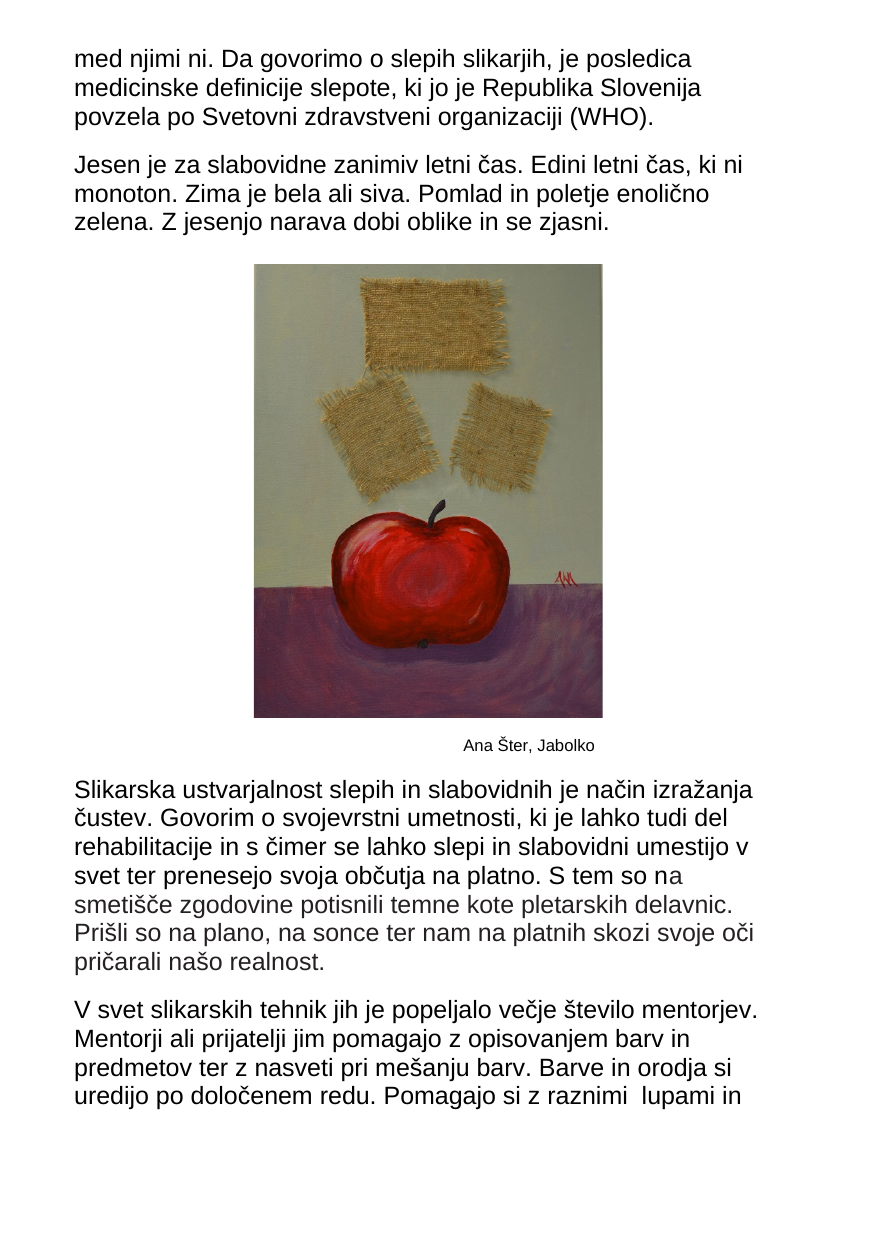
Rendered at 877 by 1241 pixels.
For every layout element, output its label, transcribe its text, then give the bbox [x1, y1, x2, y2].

picture [253, 264, 603, 718]
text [74, 44, 783, 131]
text Ana Šter, Jabolko [74, 736, 783, 755]
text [74, 995, 783, 1110]
text Jesen je za slabovidne zanimiv letni čas. Edini letni čas, ki ni monoton. Zima je bela ali siva. Pomlad in poletje enolično zelena. Z jesenjo narava dobi oblike in se zjasni. [74, 150, 783, 236]
text Slikarska ustvarjalnost slepih in slabovidnih je način izražanja čustev. Govorim o svojevrstni umetnosti, ki je lahko tudi del rehabilitacije in s čimer se lahko slepi in slabovidni umestijo v svet ter prenesejo svoja občutja na platno. S tem so na smetišče zgodovine potisnili temne kote pletarskih delavnic. Prišli so na plano, na sonce ter nam na platnih skozi svoje oči pričarali našo realnost. [74, 774, 783, 976]
